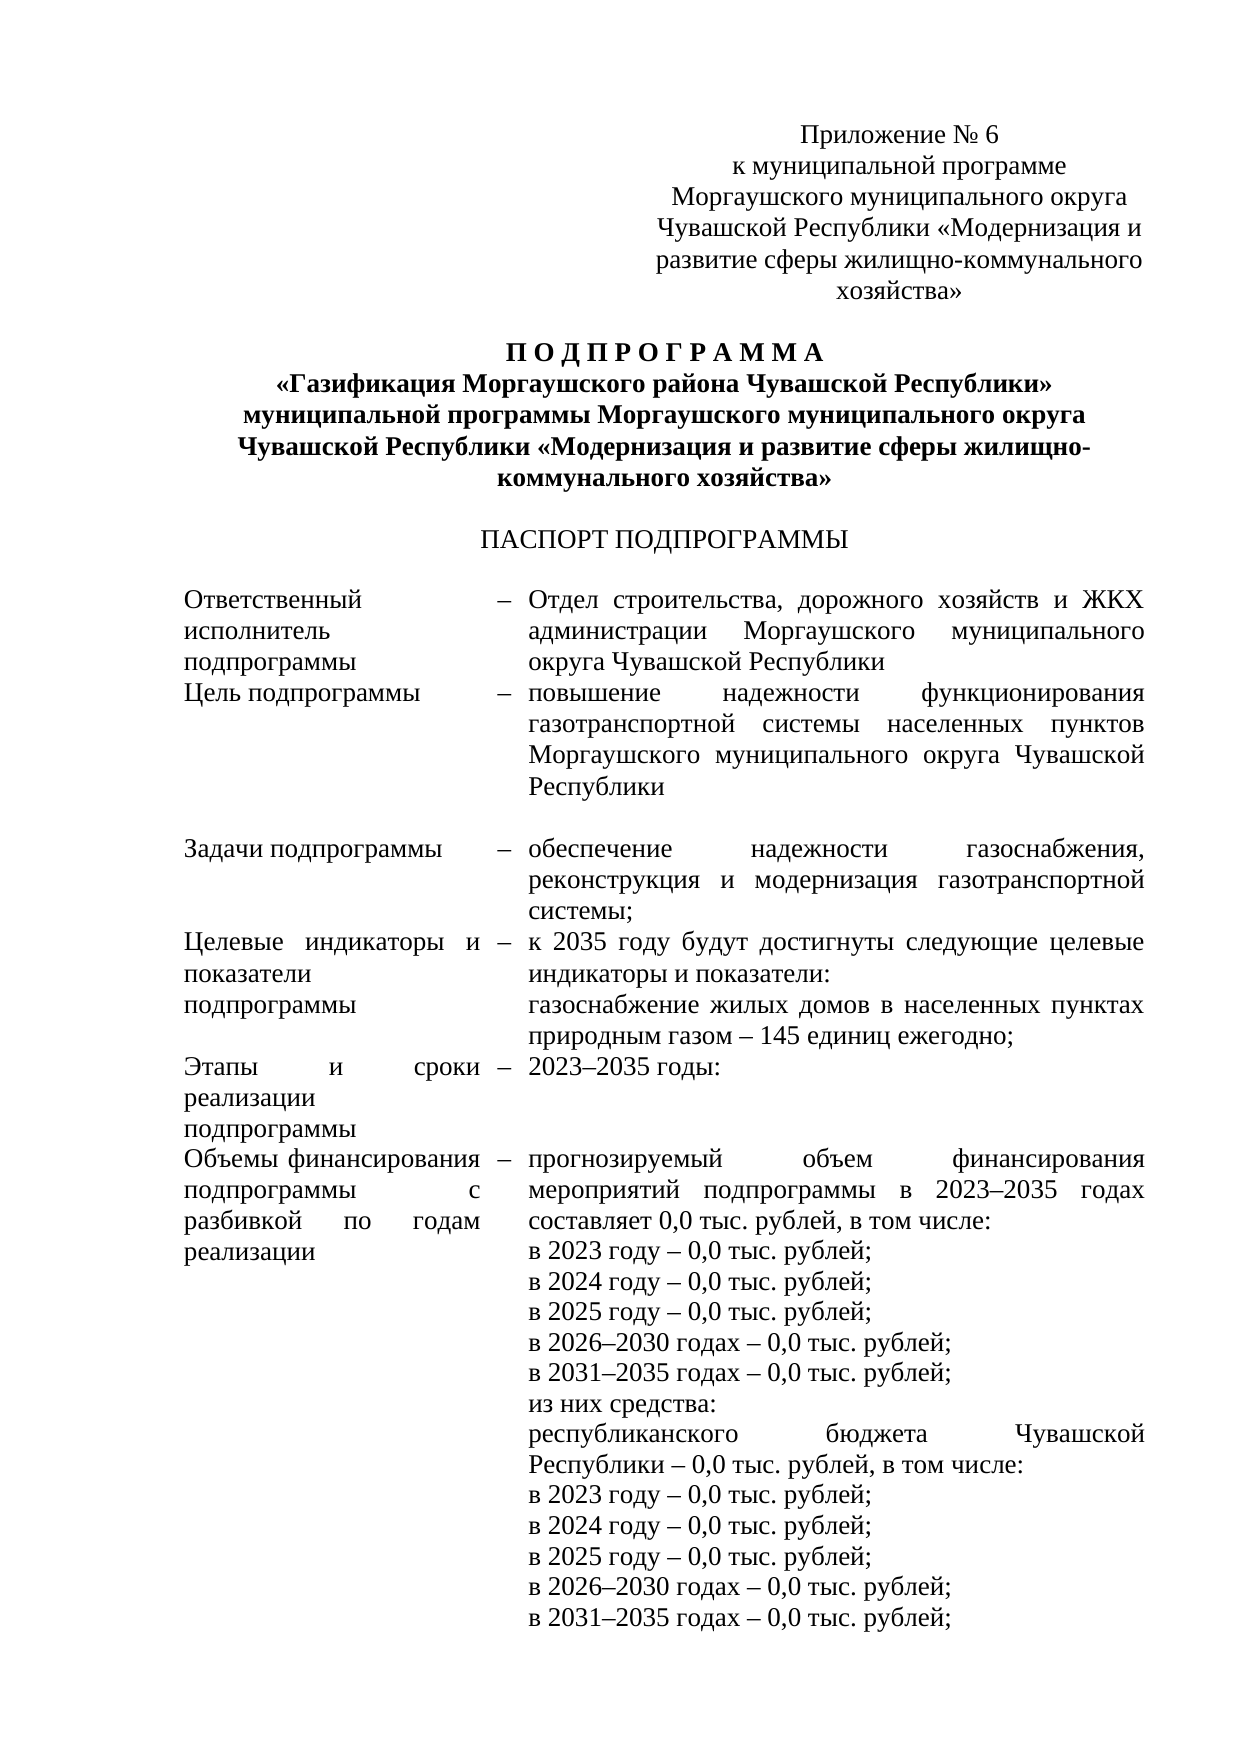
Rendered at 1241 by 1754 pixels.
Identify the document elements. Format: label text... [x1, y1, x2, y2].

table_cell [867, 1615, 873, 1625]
text Чувашской Республики «Модернизация и развитие сферы жилищно-коммунального хозяйства» [177, 429, 1152, 492]
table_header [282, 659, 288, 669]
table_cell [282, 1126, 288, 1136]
text к муниципальной программе Моргаушского муниципального округа [647, 149, 1152, 212]
text Чувашской Республики «Модернизация и развитие сферы жилищно-коммунального хозяйства» [647, 212, 1152, 305]
text П О Д П Р О Г Р А М М А [177, 336, 1152, 367]
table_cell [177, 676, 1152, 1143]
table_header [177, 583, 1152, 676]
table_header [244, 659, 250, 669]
text Приложение № 6 [647, 118, 1152, 149]
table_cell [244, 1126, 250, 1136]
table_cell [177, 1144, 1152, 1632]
text ПАСПОРТ ПОДПРОГРАММЫ [177, 523, 1152, 554]
text «Газификация Моргаушского района Чувашской Республики» муниципальной программы Моргаушского муниципального округа [177, 367, 1152, 429]
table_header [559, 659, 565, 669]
